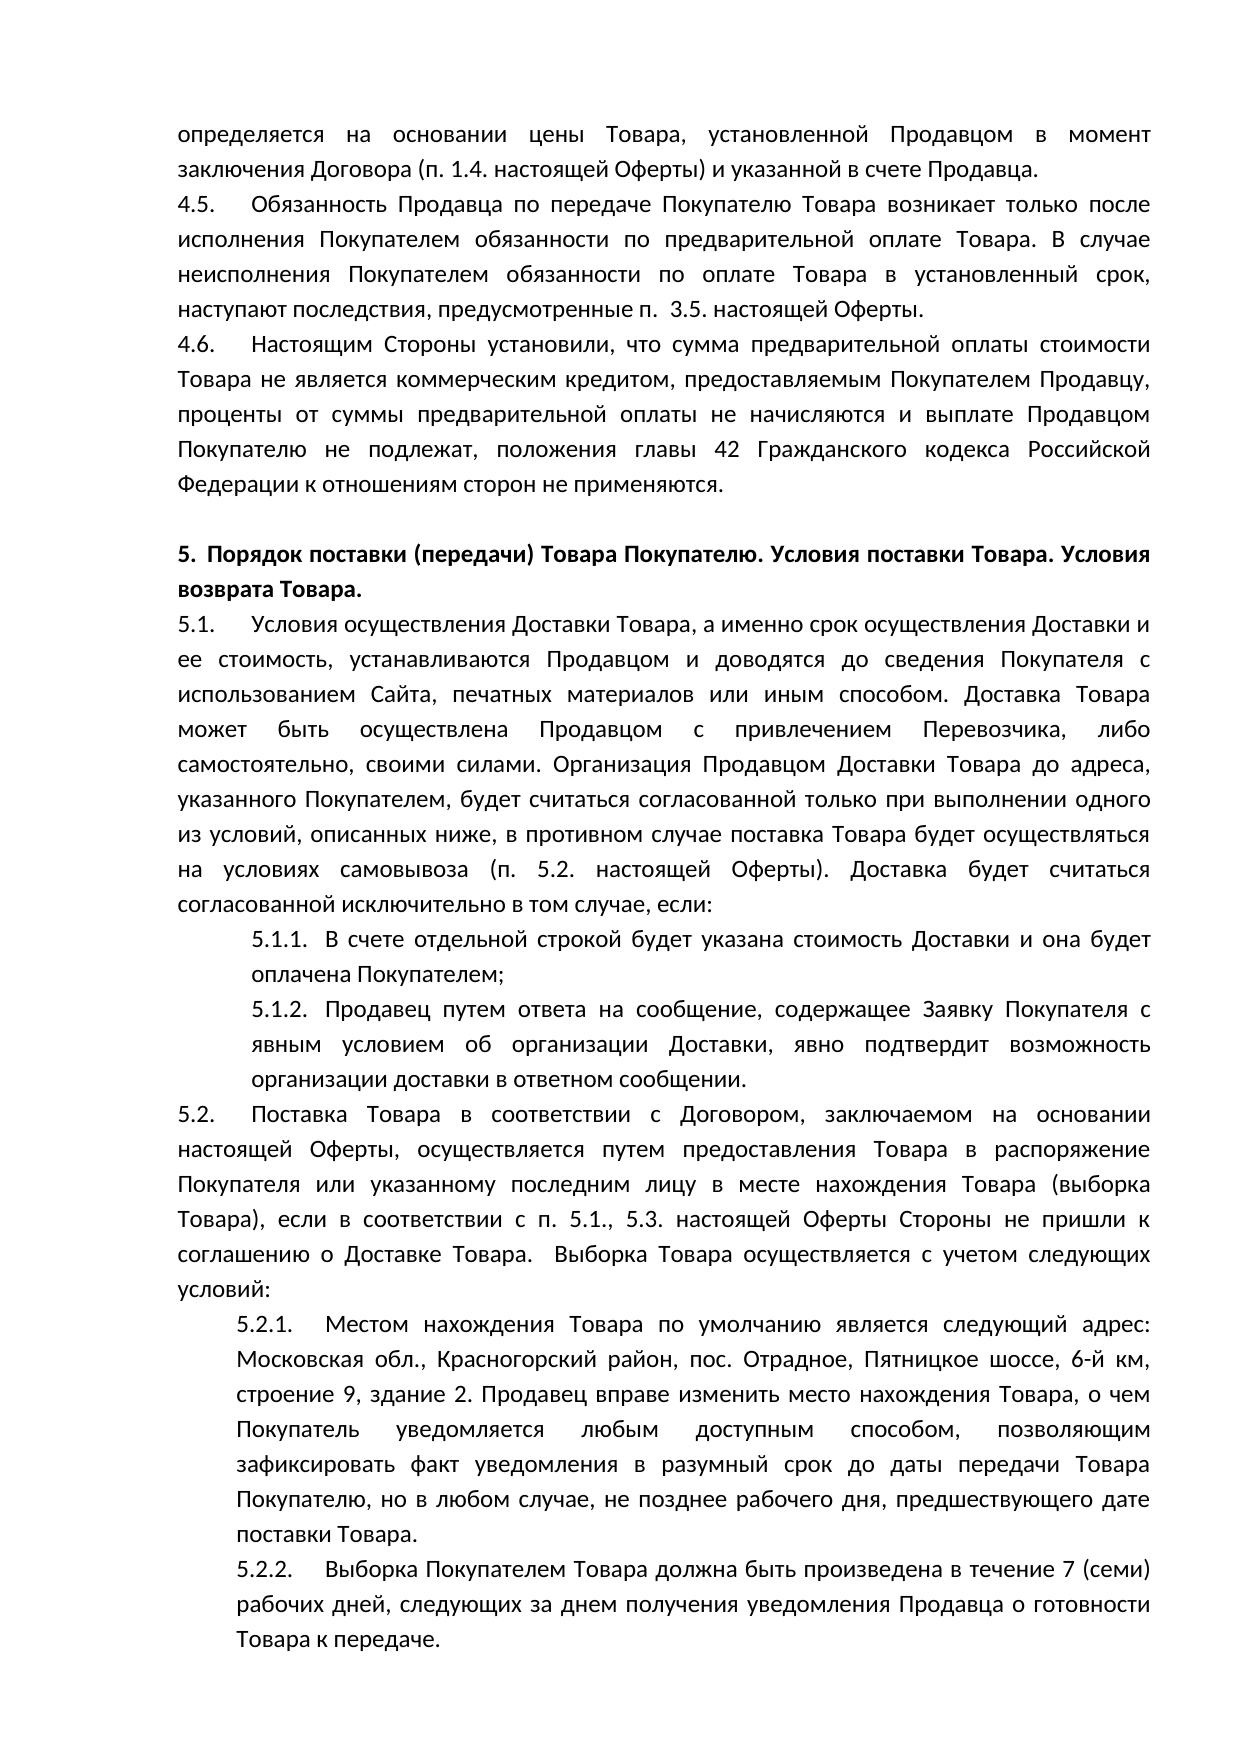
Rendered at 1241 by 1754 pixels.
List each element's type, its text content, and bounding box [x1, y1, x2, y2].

list Продавец путем ответа на сообщение, содержащее Заявку Покупателя с явным условием об организации Доставки, явно подтвердит возможность организации доставки в ответном сообщении. [251, 993, 1152, 1094]
list Выборка Покупателем Товара должна быть произведена в течение 7 (семи) рабочих дней, следующих за днем получения уведомления Продавца о готовности Товара к передаче. [236, 1553, 1152, 1654]
list Порядок поставки (передачи) Товара Покупателю. Условия поставки Товара. Условия возврата Товара. [177, 538, 1152, 604]
list Настоящим Стороны установили, что сумма предварительной оплаты стоимости Товара не является коммерческим кредитом, предоставляемым Покупателем Продавцу, проценты от суммы предварительной оплаты не начисляются и выплате Продавцом Покупателю не подлежат, положения главы 42 Гражданского кодекса Российской Федерации к отношениям сторон не применяются. [177, 328, 1152, 499]
list Поставка Товара в соответствии с Договором, заключаемом на основании настоящей Оферты, осуществляется путем предоставления Товара в распоряжение Покупателя или указанному последним лицу в месте нахождения Товара (выборка Товара), если в соответствии с п. 5.1., 5.3. настоящей Оферты Стороны не пришли к соглашению о Доставке Товара. Выборка Товара осуществляется с учетом следующих условий: [177, 1098, 1152, 1304]
list Условия осуществления Доставки Товара, а именно срок осуществления Доставки и ее стоимость, устанавливаются Продавцом и доводятся до сведения Покупателя с использованием Сайта, печатных материалов или иным способом. Доставка Товара может быть осуществлена Продавцом с привлечением Перевозчика, либо самостоятельно, своими силами. Организация Продавцом Доставки Товара до адреса, указанного Покупателем, будет считаться согласованной только при выполнении одного из условий, описанных ниже, в противном случае поставка Товара будет осуществляться на условиях самовывоза (п. 5.2. настоящей Оферты). Доставка будет считаться согласованной исключительно в том случае, если: [177, 608, 1152, 919]
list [177, 118, 1152, 184]
list В счете отдельной строкой будет указана стоимость Доставки и она будет оплачена Покупателем; [251, 923, 1152, 989]
list Местом нахождения Товара по умолчанию является следующий адрес: Московская обл., Красногорский район, пос. Отрадное, Пятницкое шоссе, 6-й км, строение 9, здание 2. Продавец вправе изменить место нахождения Товара, о чем Покупатель уведомляется любым доступным способом, позволяющим зафиксировать факт уведомления в разумный срок до даты передачи Товара Покупателю, но в любом случае, не позднее рабочего дня, предшествующего дате поставки Товара. [236, 1308, 1152, 1549]
list Обязанность Продавца по передаче Покупателю Товара возникает только после исполнения Покупателем обязанности по предварительной оплате Товара. В случае неисполнения Покупателем обязанности по оплате Товара в установленный срок, наступают последствия, предусмотренные п. 3.5. настоящей Оферты. [177, 188, 1152, 324]
